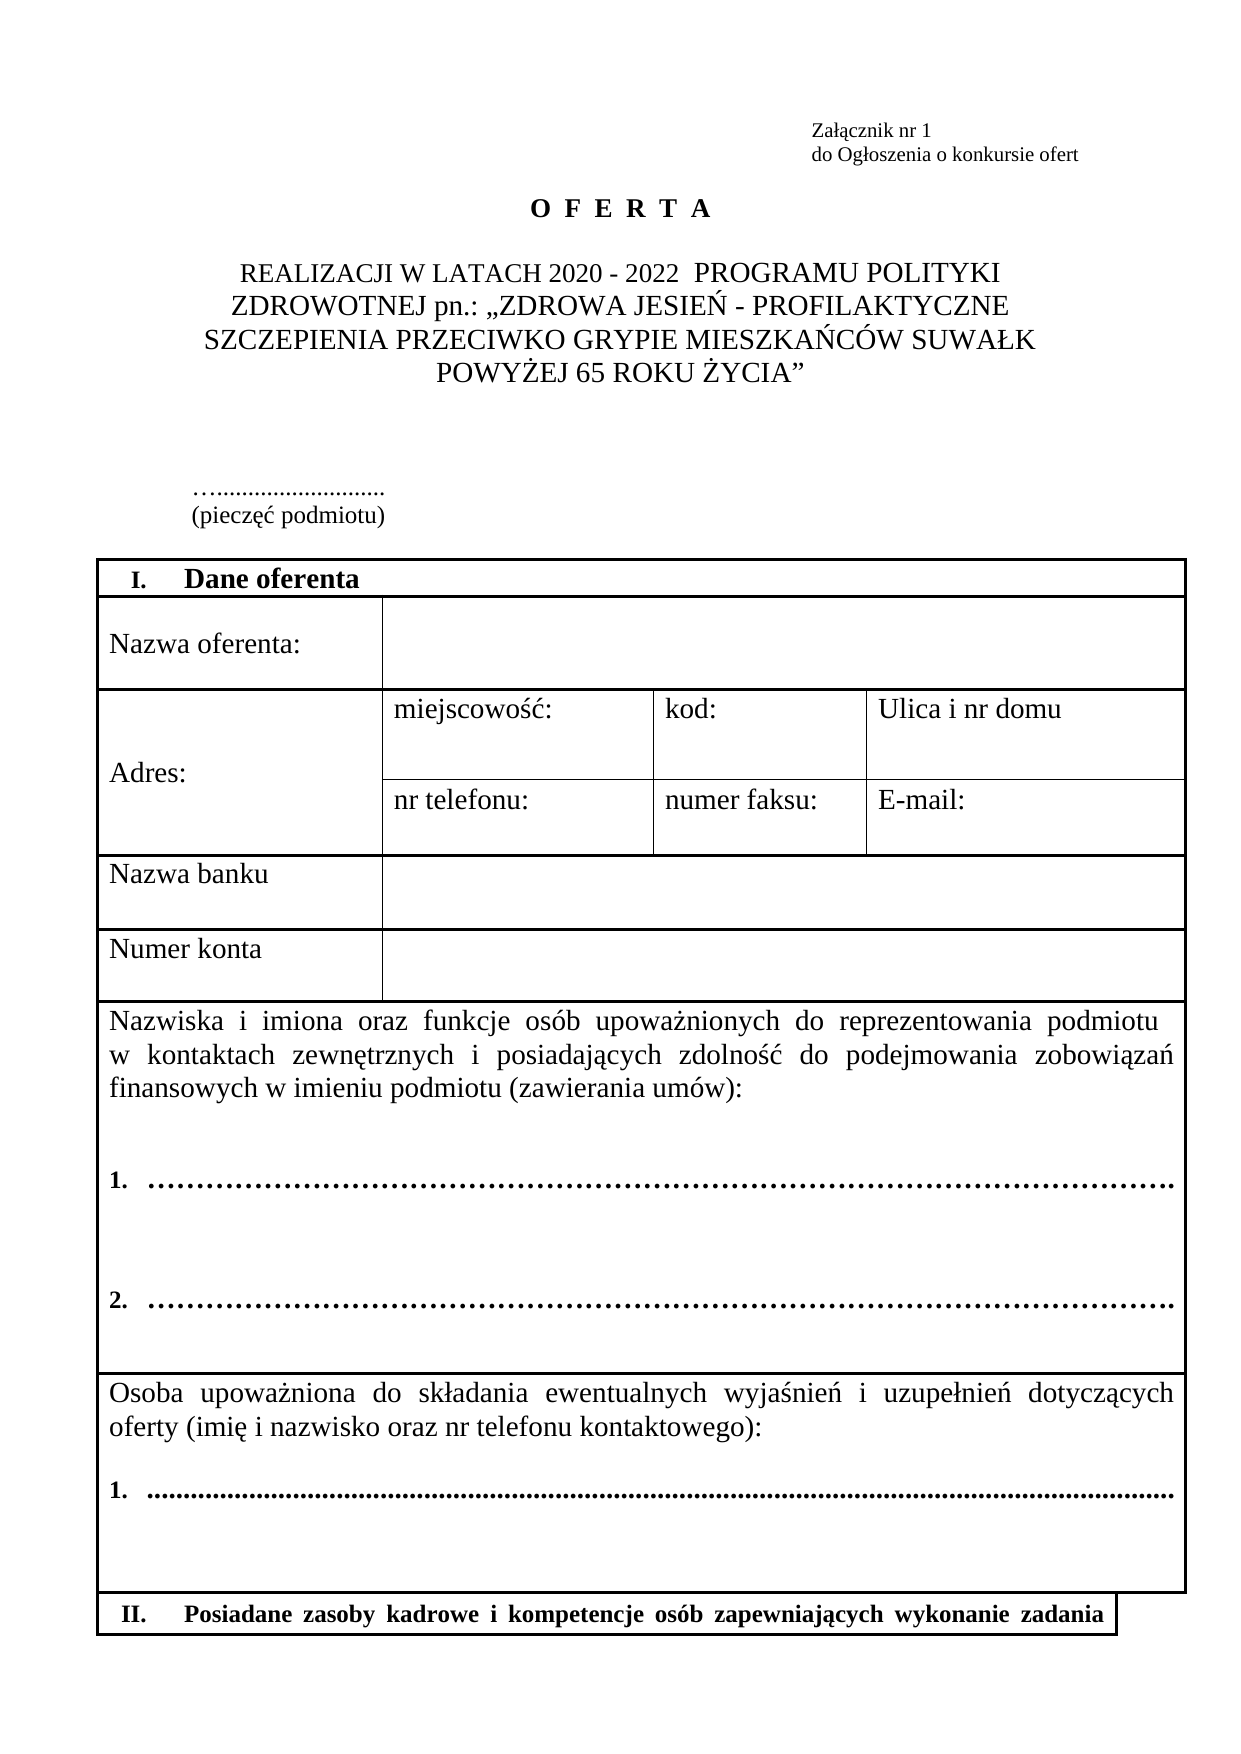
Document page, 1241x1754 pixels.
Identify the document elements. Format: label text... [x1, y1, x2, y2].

text do Ogłoszenia o konkursie ofert [738, 142, 1092, 166]
table_cell Ulica i nr domu [867, 691, 1184, 779]
text Załącznik nr 1 [738, 118, 1092, 142]
table_cell E-mail: [867, 780, 1184, 853]
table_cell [99, 1594, 1115, 1633]
text …........................... [148, 472, 1092, 500]
table_cell numer faksu: [654, 780, 866, 853]
text (pieczęć podmiotu) [148, 500, 1092, 529]
table_header Dane oferenta [99, 561, 1184, 594]
table_cell Numer konta [99, 931, 382, 1000]
table_cell [383, 931, 1184, 1000]
table_cell kod: [654, 691, 866, 779]
table_cell Nazwa oferenta: [99, 598, 382, 688]
table_cell Osoba upoważniona do składania ewentualnych wyjaśnień i uzupełnień dotyczących oferty (imię i nazwisko oraz nr telefonu kontaktowego): ............................................................................................................................................. [99, 1375, 1184, 1591]
table_cell miejscowość: [383, 691, 653, 779]
table_cell Adres: [99, 691, 382, 853]
table_cell Nazwiska i imiona oraz funkcje osób upoważnionych do reprezentowania podmiotu w kontaktach zewnętrznych i posiadających zdolność do podejmowania zobowiązań finansowych w imieniu podmiotu (zawierania umów): ……………………………………………………………………………………………. ……………………………………………………………………………………………. [99, 1003, 1184, 1372]
table_cell [383, 598, 1184, 688]
table_cell Nazwa banku [99, 857, 382, 928]
table_cell [383, 857, 1184, 928]
text REALIZACJI W LATACH 2020 - 2022 PROGRAMU POLITYKI ZDROWOTNEJ pn.: „ZDROWA JESIEŃ - PROFILAKTYCZNE SZCZEPIENIA PRZECIWKO GRYPIE MIESZKAŃCÓW SUWAŁK POWYŻEJ 65 ROKU ŻYCIA” [148, 255, 1092, 389]
table_cell nr telefonu: [383, 780, 653, 853]
text O F E R T A [148, 193, 1092, 224]
